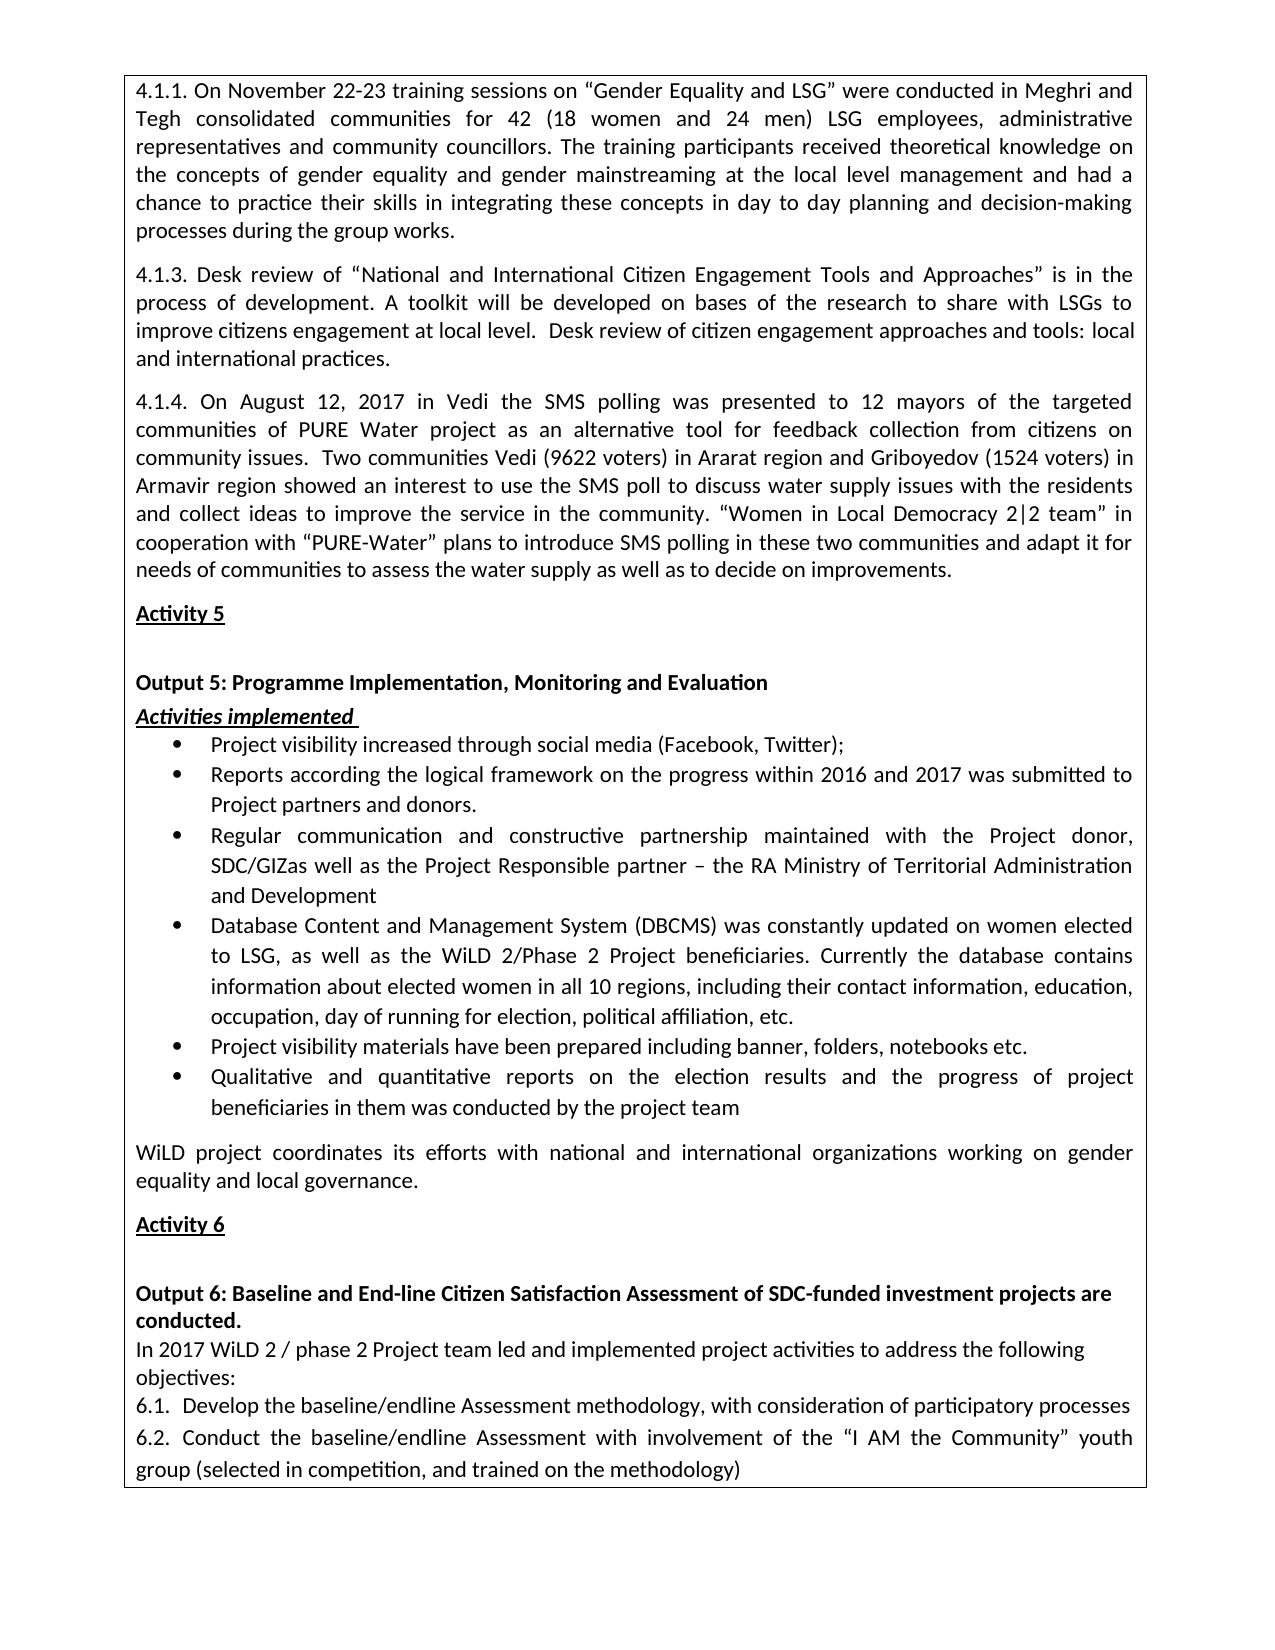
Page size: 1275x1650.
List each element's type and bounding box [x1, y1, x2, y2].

table_cell [125, 76, 1146, 1487]
